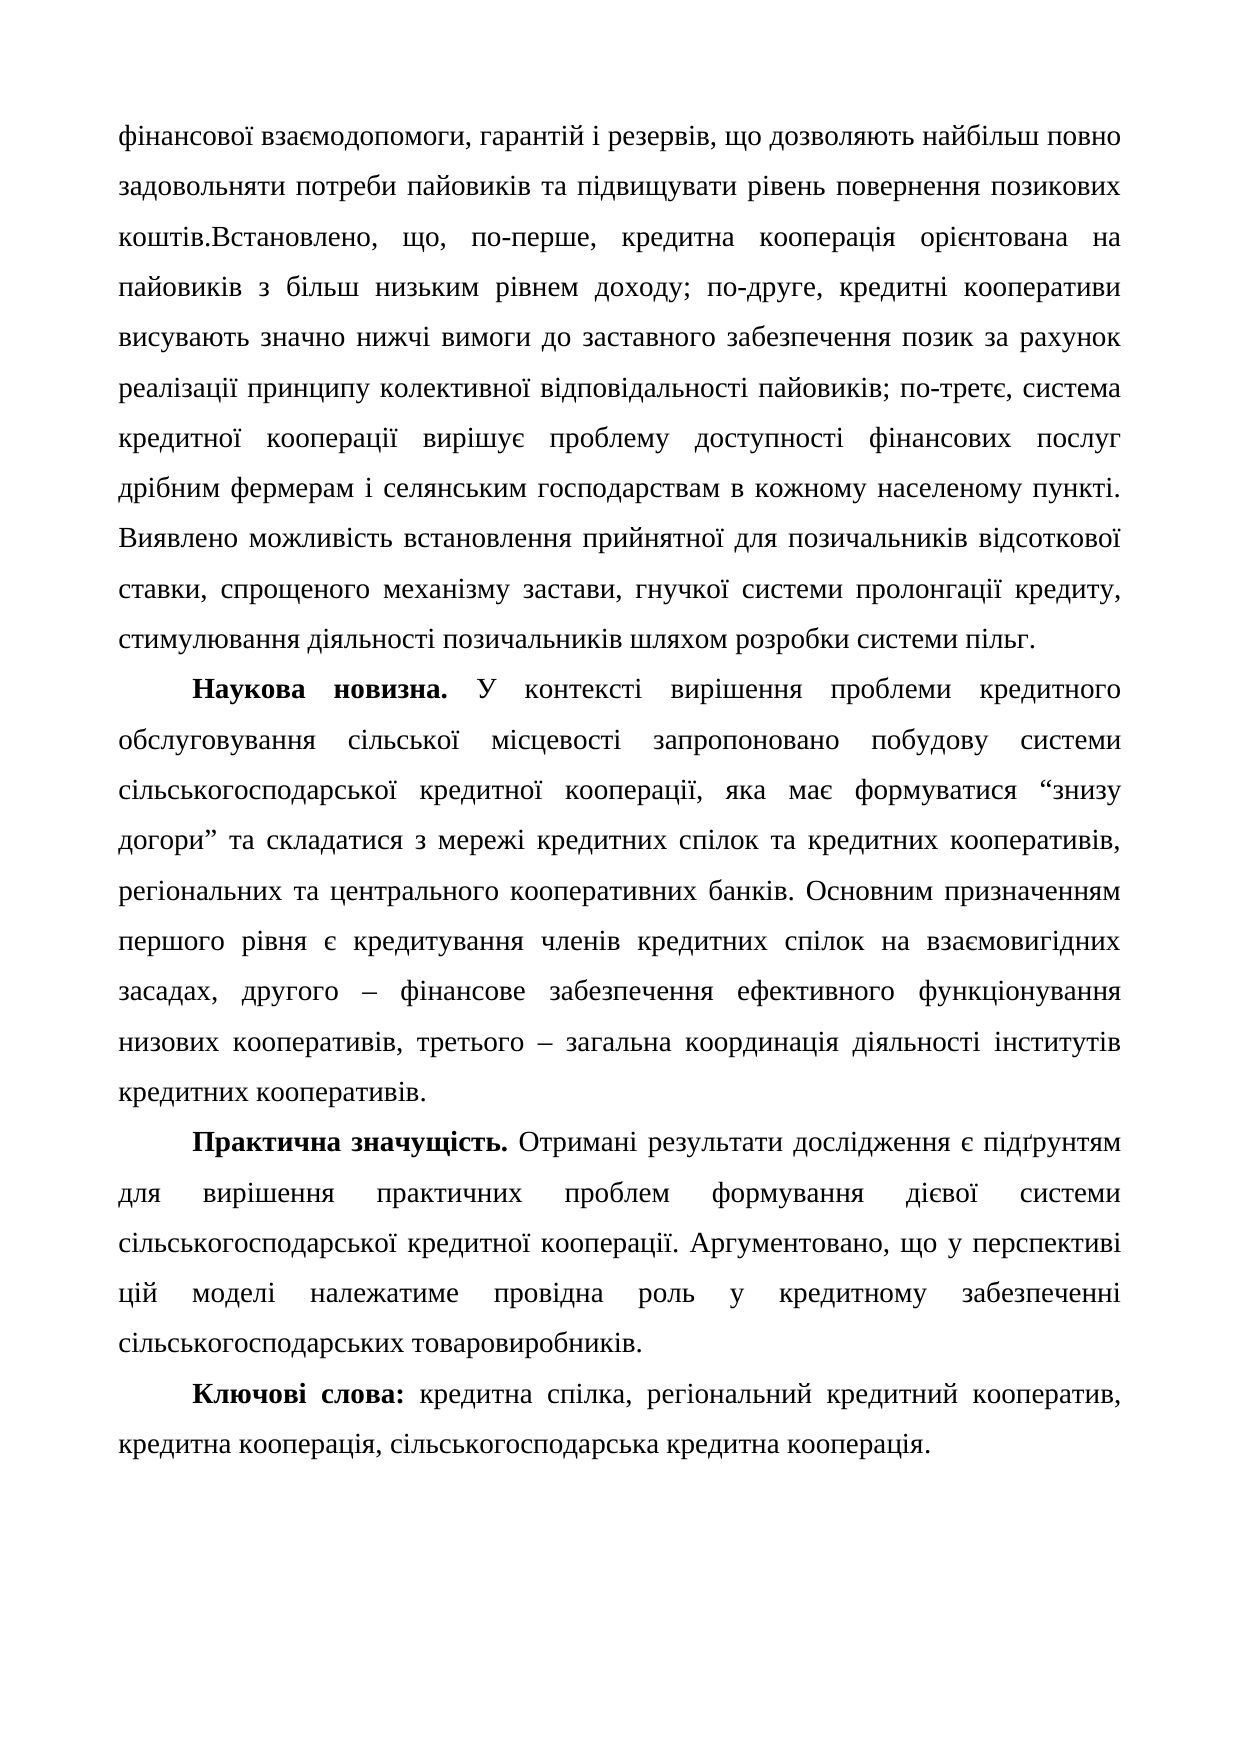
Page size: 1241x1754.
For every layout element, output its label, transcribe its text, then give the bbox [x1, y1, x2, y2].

text Ключові слова: кредитна спілка, регіональний кредитний кооператив, кредитна кооперація, сільськогосподарська кредитна кооперація. [118, 1376, 1122, 1460]
text Практична значущість. Отримані результати дослідження є підґрунтям для вирішення практичних проблем формування дієвої системи сільськогосподарської кредитної кооперації. Аргументовано, що у перспективі цій моделі належатиме провідна роль у кредитному забезпеченні сільськогосподарських товаровиробників. [118, 1124, 1122, 1359]
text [118, 118, 1122, 655]
text Наукова новизна. У контексті вирішення проблеми кредитного обслуговування сільської місцевості запропоновано побудову системи сільськогосподарської кредитної кооперації, яка має формуватися “знизу догори” та складатися з мережі кредитних спілок та кредитних кооперативів, регіональних та центрального кооперативних банків. Основним призначенням першого рівня є кредитування членів кредитних спілок на взаємовигідних засадах, другого – фінансове забезпечення ефективного функціонування низових кооперативів, третього – загальна координація діяльності інститутів кредитних кооперативів. [118, 672, 1122, 1108]
